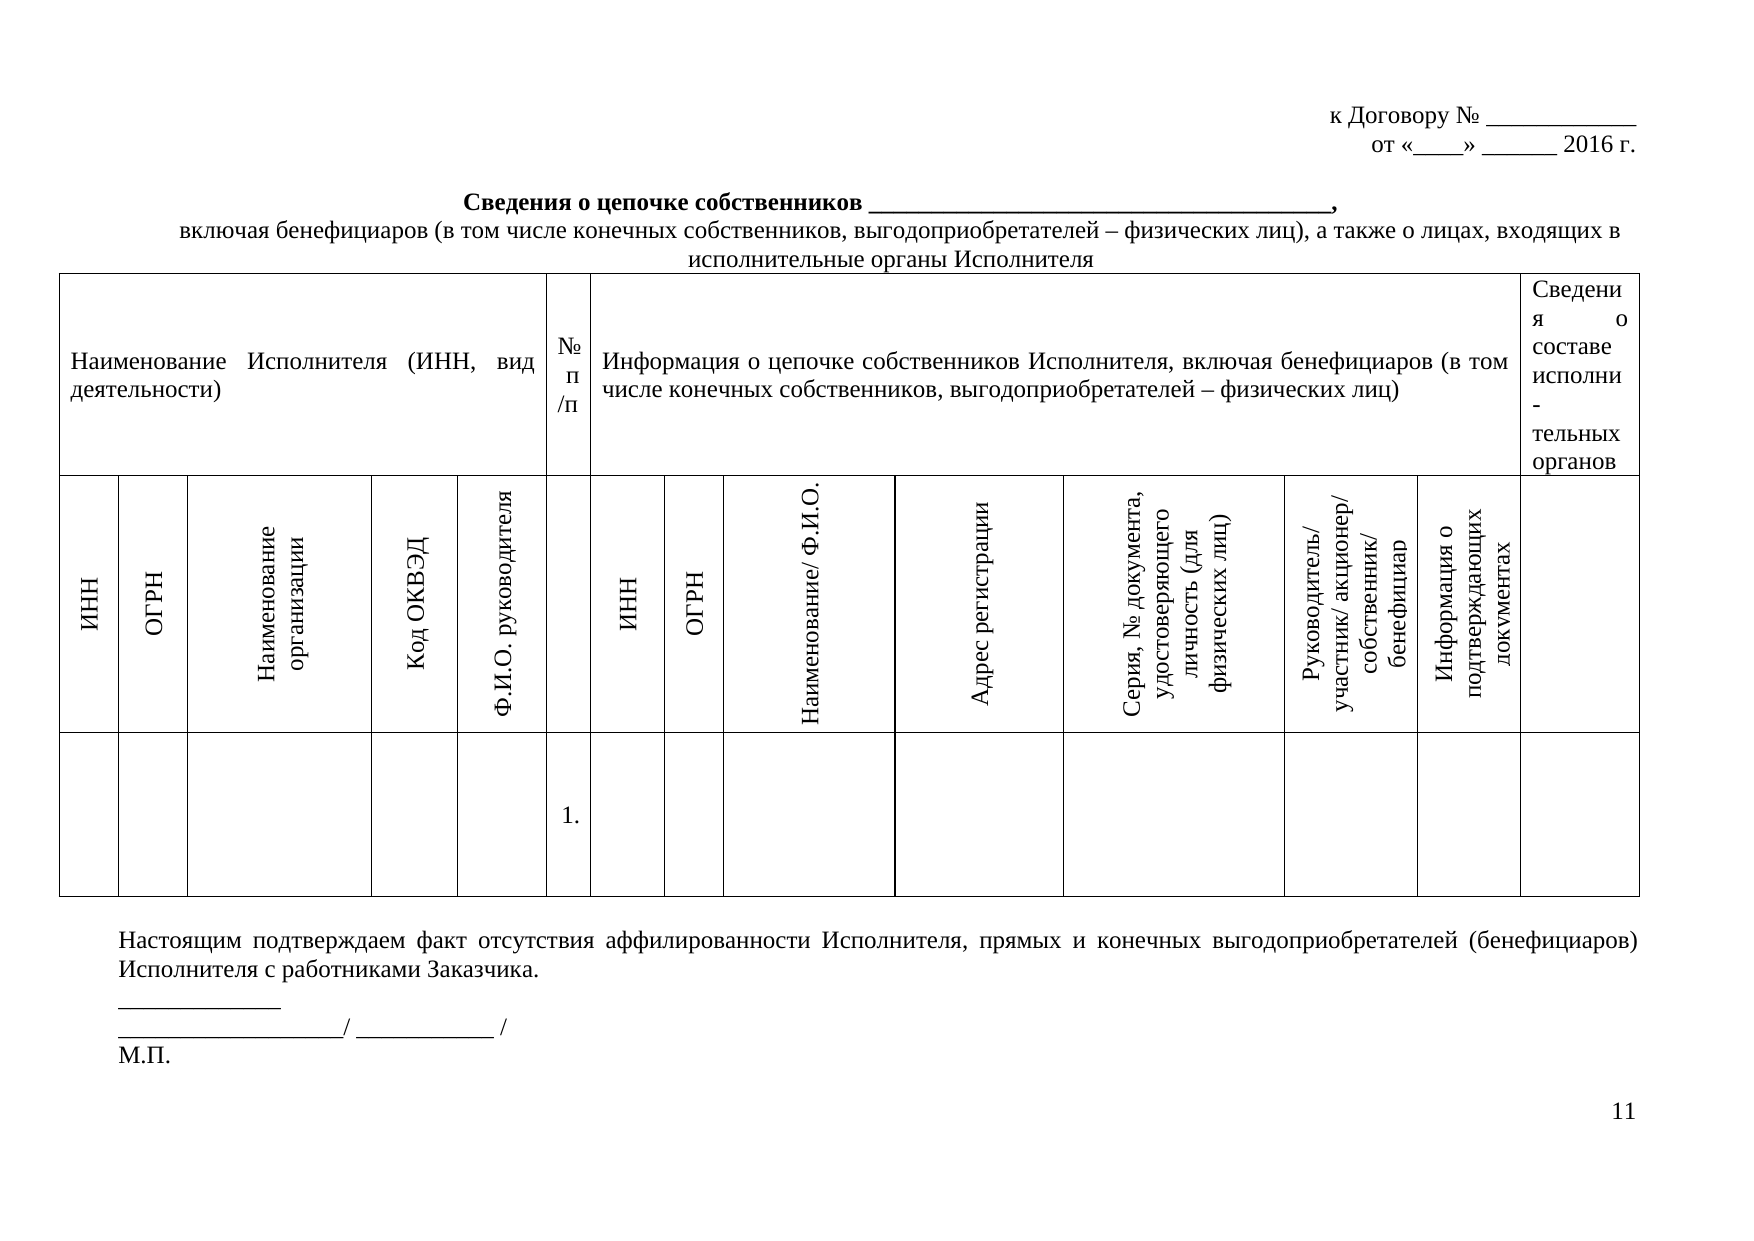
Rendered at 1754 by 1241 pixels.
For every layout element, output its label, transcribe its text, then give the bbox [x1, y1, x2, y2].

text М.П. [118, 1041, 1636, 1069]
table_cell [547, 733, 590, 896]
text Сведения о цепочке собственников _____________________________________, [118, 187, 1664, 215]
text _____________ [118, 983, 1664, 1012]
table_cell Руководитель/ участник/ акционер/ собственник/ бенефициар [1285, 476, 1417, 732]
table_cell [458, 733, 546, 896]
text Настоящим подтверждаем факт отсутствия аффилированности Исполнителя, прямых и конечных выгодоприобретателей (бенефициаров) Исполнителя с работниками Заказчика. [118, 926, 1639, 983]
table_cell ИНН [591, 476, 664, 732]
table_cell [724, 733, 894, 896]
table_cell Код ОКВЭД [372, 476, 457, 732]
table_header Сведения о составе исполни-тельных органов [1521, 274, 1639, 475]
table_cell Адрес регистрации [896, 476, 1063, 732]
text к Договору № ____________ [1299, 100, 1636, 129]
text включая бенефициаров (в том числе конечных собственников, выгодоприобретателей – физических лиц), а также о лицах, входящих в исполнительные органы Исполнителя [118, 215, 1664, 273]
table_cell [1064, 733, 1284, 896]
table_header Информация о цепочке собственников Исполнителя, включая бенефициаров (в том числе конечных собственников, выгодоприобретателей – физических лиц) [591, 274, 1520, 475]
table_cell [188, 733, 371, 896]
table_cell ОГРН [119, 476, 187, 732]
table_cell [1418, 733, 1520, 896]
table_cell ИНН [60, 476, 118, 732]
table_header № п/п [547, 274, 590, 475]
table_cell ОГРН [665, 476, 723, 732]
table_cell [60, 733, 118, 896]
table_cell Серия, № документа, удостоверяющего личность (для физических лиц) [1064, 476, 1284, 732]
table_cell Информация о подтверждающих документах [1418, 476, 1520, 732]
text от «____» ______ 2016 г. [1299, 129, 1636, 158]
table_cell [372, 733, 457, 896]
table_cell [665, 733, 723, 896]
table_cell Ф.И.О. руководителя [458, 476, 546, 732]
table_cell [1521, 476, 1639, 732]
table_header Наименование Исполнителя (ИНН, вид деятельности) [60, 274, 546, 475]
table_cell [547, 476, 590, 732]
table_cell [119, 733, 187, 896]
table_cell [591, 733, 664, 896]
table_cell [1285, 733, 1417, 896]
table_cell Наименование/ Ф.И.О. [724, 476, 894, 732]
table_cell [896, 733, 1063, 896]
table_cell [1521, 733, 1639, 896]
table_cell Наименование организации [188, 476, 371, 732]
text __________________/ ___________ / [118, 1012, 1636, 1041]
